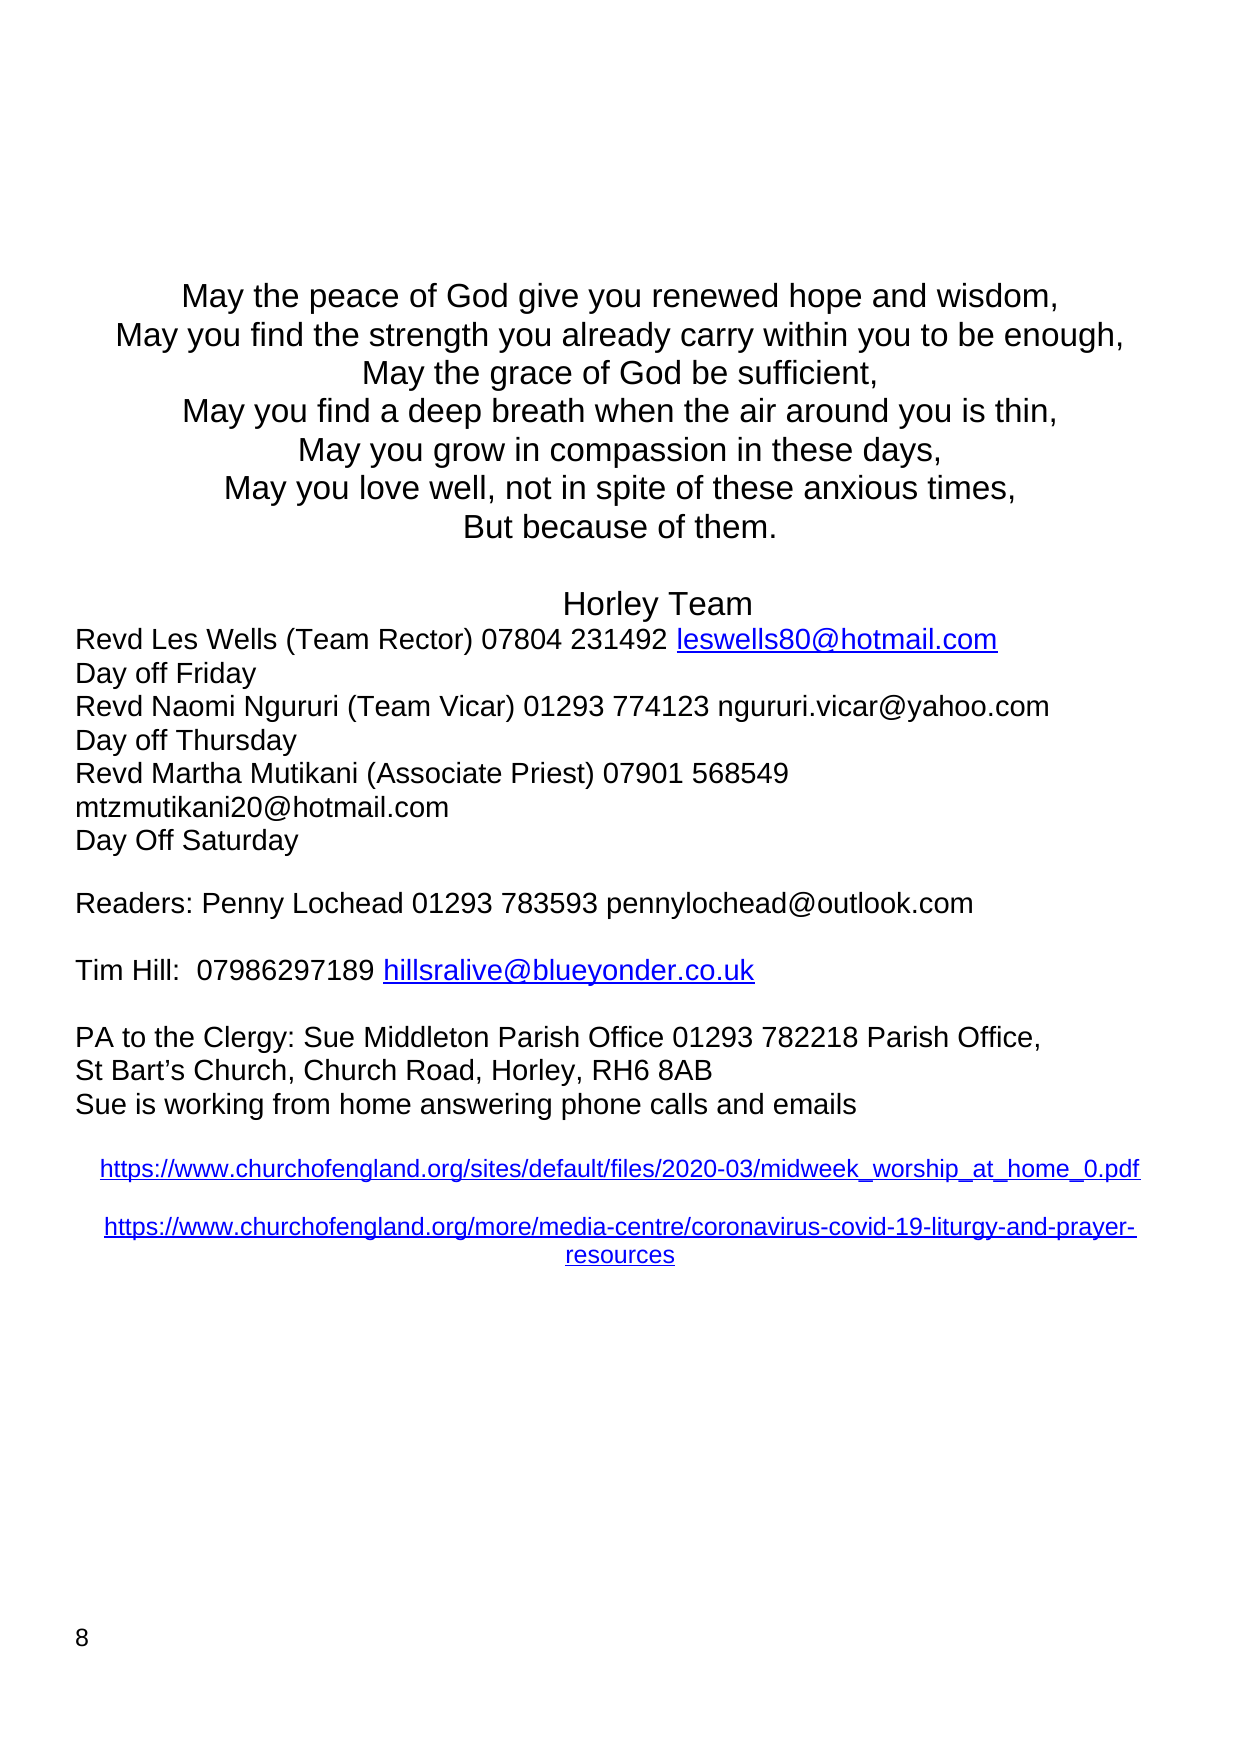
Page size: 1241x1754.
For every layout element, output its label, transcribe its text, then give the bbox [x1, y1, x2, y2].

text Tim Hill: 07986297189 hillsralive@blueyonder.co.uk [75, 953, 1165, 986]
text Revd Naomi Ngururi (Team Vicar) 01293 774123 ngururi.vicar@yahoo.com [75, 689, 1165, 723]
text Revd Les Wells (Team Rector) 07804 231492 leswells80@hotmail.com [75, 622, 1165, 656]
text https://www.churchofengland.org/sites/default/files/2020-03/midweek_worship_at_home_0.pdf [75, 1154, 1165, 1183]
list Horley Team [150, 584, 1165, 622]
text May you grow in compassion in these days, [75, 430, 1165, 468]
text St Bart’s Church, Church Road, Horley, RH6 8AB [75, 1053, 1165, 1087]
text https://www.churchofengland.org/more/media-centre/coronavirus-covid-19-liturgy-and-prayer-resources [75, 1212, 1165, 1269]
text Day off Friday [75, 656, 1165, 689]
text May the peace of God give you renewed hope and wisdom, [75, 276, 1165, 315]
text Readers: Penny Lochead 01293 783593 pennylochead@outlook.com [75, 886, 1165, 919]
text Day Off Saturday [75, 823, 1165, 857]
text May you find a deep breath when the air around you is thin, [75, 392, 1165, 430]
text May you find the strength you already carry within you to be enough, [75, 315, 1165, 353]
text May you love well, not in spite of these anxious times, [75, 468, 1165, 507]
text May the grace of God be sufficient, [75, 353, 1165, 392]
text PA to the Clergy: Sue Middleton Parish Office 01293 782218 Parish Office, [75, 1020, 1165, 1053]
text Sue is working from home answering phone calls and emails [75, 1087, 1165, 1121]
text Revd Martha Mutikani (Associate Priest) 07901 568549 mtzmutikani20@hotmail.com [75, 756, 1165, 823]
text Day off Thursday [75, 723, 1165, 756]
text But because of them. [75, 507, 1165, 545]
